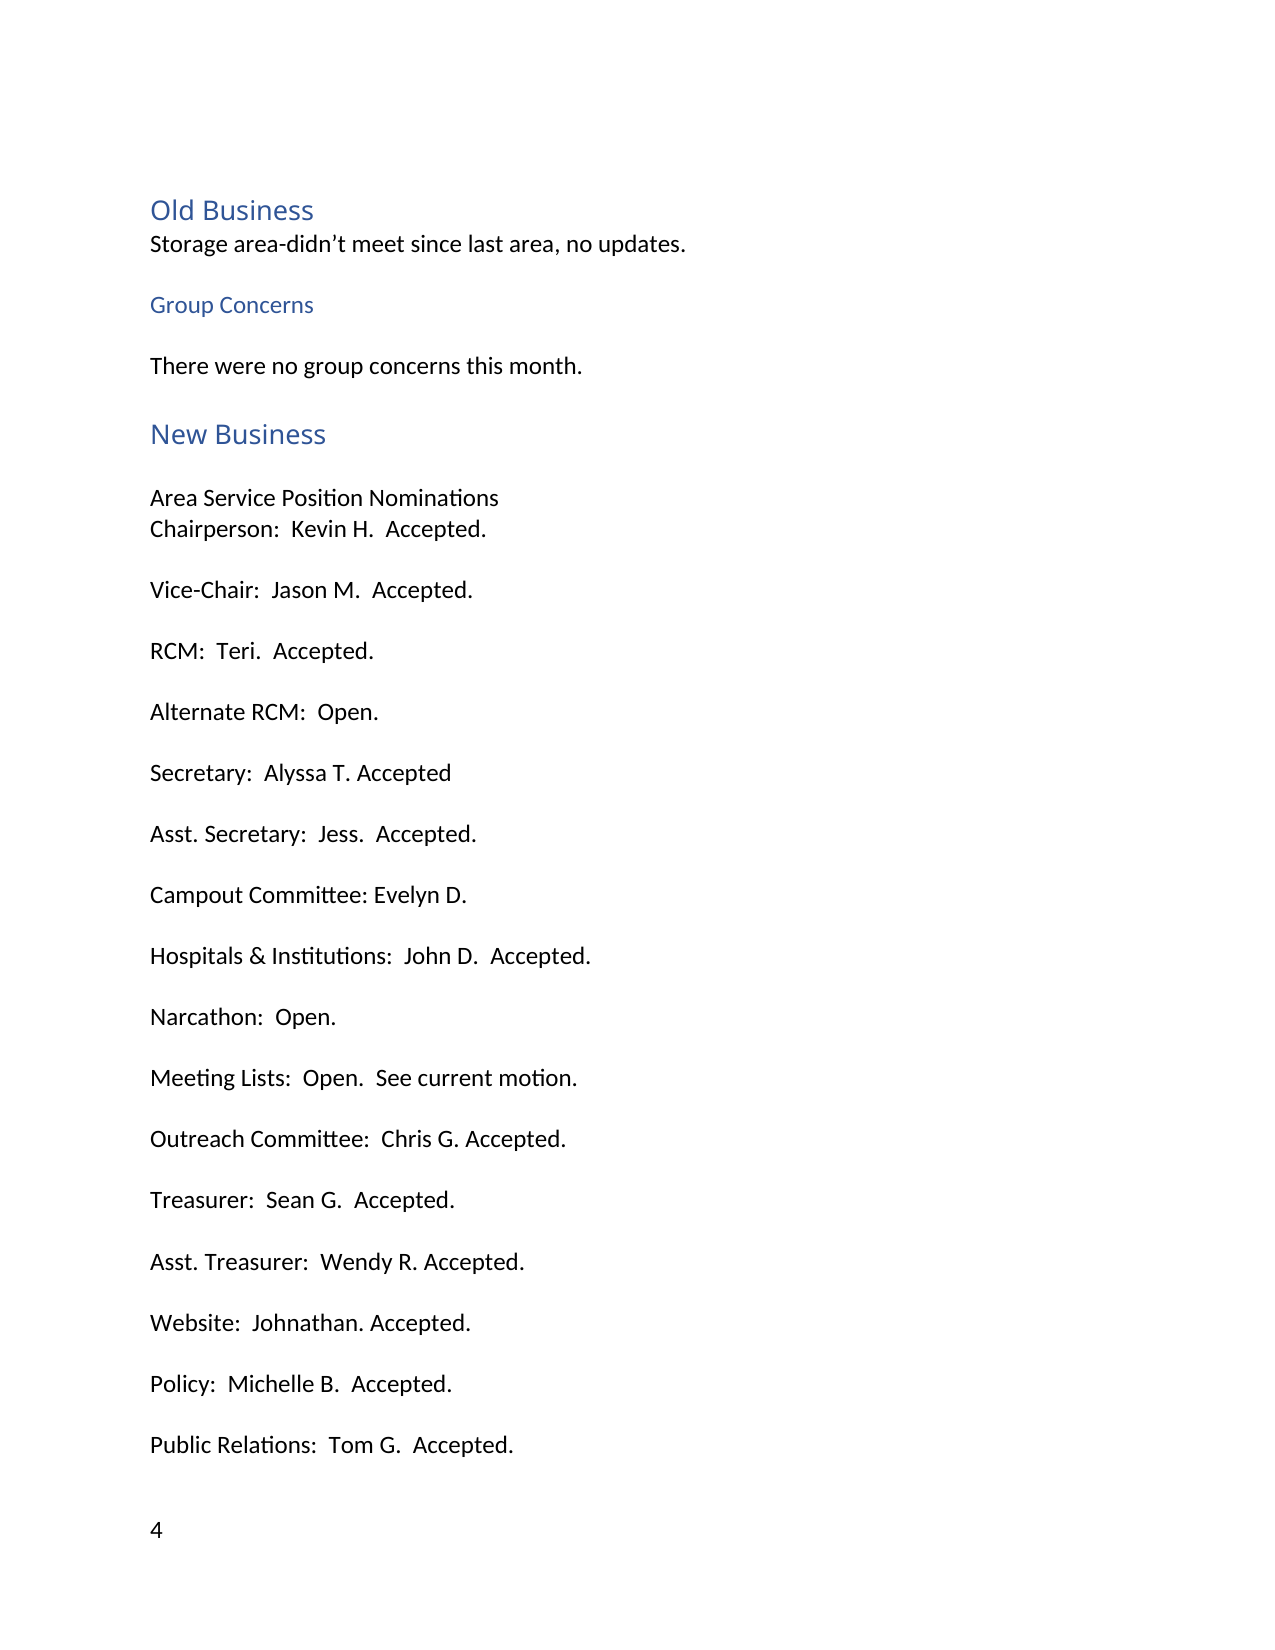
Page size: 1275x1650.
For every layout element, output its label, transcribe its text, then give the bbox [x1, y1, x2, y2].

text Asst. Secretary: Jess. Accepted. [150, 818, 1125, 849]
text Outreach Committee: Chris G. Accepted. [150, 1123, 1125, 1154]
text Public Relations: Tom G. Accepted. [150, 1429, 1125, 1459]
text Storage area-didn’t meet since last area, no updates. [150, 228, 1125, 258]
text There were no group concerns this month. [150, 350, 1125, 381]
text Secretary: Alyssa T. Accepted [150, 757, 1125, 788]
text Narcathon: Open. [150, 1001, 1125, 1032]
text Vice-Chair: Jason M. Accepted. [150, 574, 1125, 605]
text Campout Committee: Evelyn D. [150, 879, 1125, 910]
text Group Concerns [150, 289, 1125, 319]
text Area Service Position Nominations [150, 483, 1125, 513]
text Treasurer: Sean G. Accepted. [150, 1184, 1125, 1215]
text RCM: Teri. Accepted. [150, 635, 1125, 666]
text Hospitals & Institutions: John D. Accepted. [150, 940, 1125, 971]
subtitle New Business [150, 415, 1125, 452]
text Meeting Lists: Open. See current motion. [150, 1062, 1125, 1093]
text Alternate RCM: Open. [150, 696, 1125, 727]
text Website: Johnathan. Accepted. [150, 1307, 1125, 1337]
text Chairperson: Kevin H. Accepted. [150, 513, 1125, 544]
text Asst. Treasurer: Wendy R. Accepted. [150, 1246, 1125, 1276]
text Policy: Michelle B. Accepted. [150, 1368, 1125, 1398]
subtitle Old Business [150, 191, 1125, 228]
